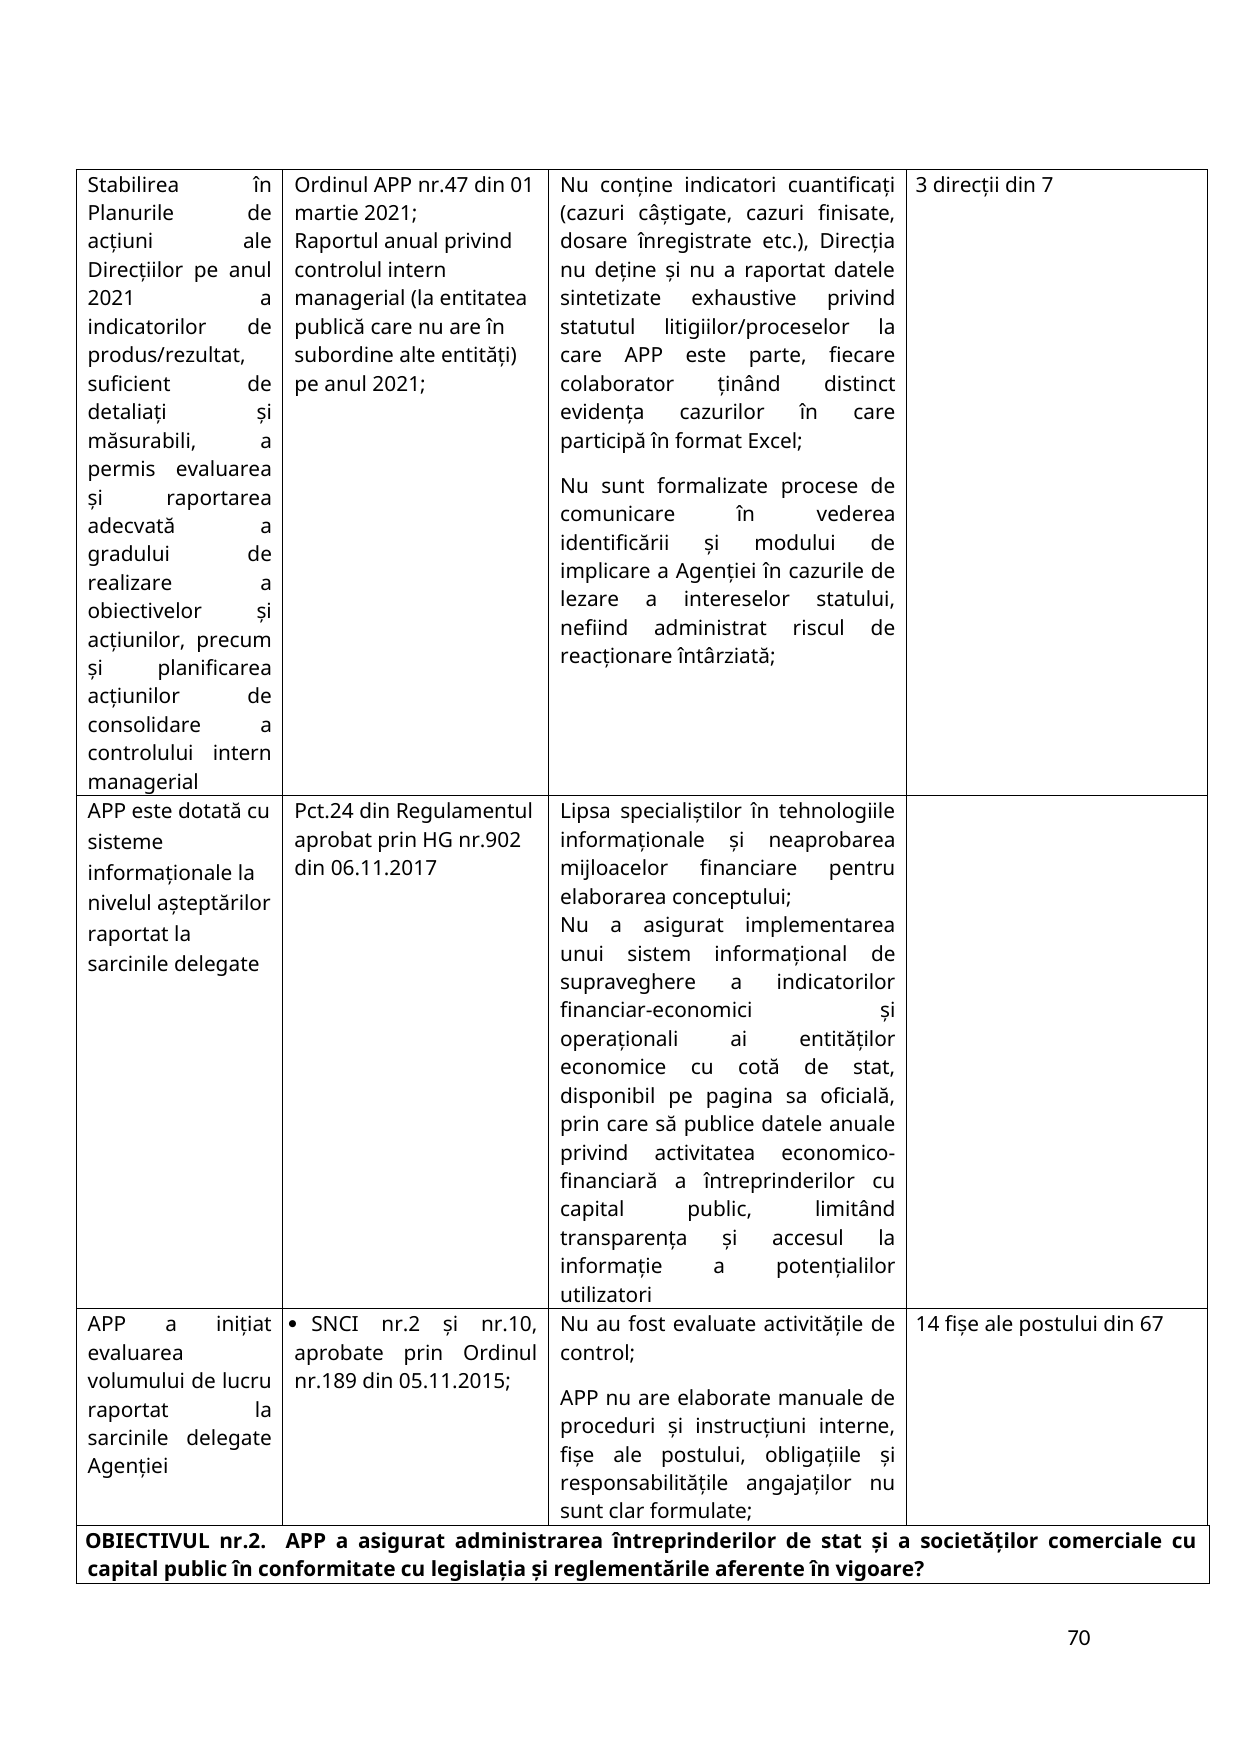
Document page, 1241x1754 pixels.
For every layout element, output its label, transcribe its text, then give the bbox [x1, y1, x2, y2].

table_cell SNCI nr.2 și nr.10, aprobate prin Ordinul nr.189 din 05.11.2015; [283, 1309, 548, 1525]
table_cell 3 direcții din 7 [907, 170, 1207, 795]
table_cell Lipsa specialiștilor în tehnologiile informaționale și neaprobarea mijloacelor financiare pentru elaborarea conceptului; Nu a asigurat implementarea unui sistem informațional de supraveghere a indicatorilor financiar-economici și operaționali ai entităților economice cu cotă de stat, disponibil pe pagina sa oficială, prin care să publice datele anuale privind activitatea economico-financiară a întreprinderilor cu capital public, limitând transparența și accesul la informație a potențialilor utilizatori [549, 796, 906, 1308]
table_cell Nu conține indicatori cuantificați (cazuri câștigate, cazuri finisate, dosare înregistrate etc.), Direcția nu deține și nu a raportat datele sintetizate exhaustive privind statutul litigiilor/proceselor la care APP este parte, fiecare colaborator ținând distinct evidența cazurilor în care participă în format Excel; Nu sunt formalizate procese de comunicare în vederea identificării și modului de implicare a Agenției în cazurile de lezare a intereselor statului, nefiind administrat riscul de reacționare întârziată; [549, 170, 906, 795]
table_cell [907, 796, 1207, 1308]
table_cell APP este dotată cu sisteme informaționale la nivelul așteptărilor raportat la sarcinile delegate [77, 796, 282, 1308]
table_cell Stabilirea în Planurile de acțiuni ale Direcțiilor pe anul 2021 a indicatorilor de produs/rezultat, suficient de detaliați și măsurabili, a permis evaluarea și raportarea adecvată a gradului de realizare a obiectivelor și acțiunilor, precum și planificarea acțiunilor de consolidare a controlului intern managerial [77, 170, 282, 795]
table_cell Pct.24 din Regulamentul aprobat prin HG nr.902 din 06.11.2017 [283, 796, 548, 1308]
table_cell APP a inițiat evaluarea volumului de lucru raportat la sarcinile delegate Agenției [77, 1309, 282, 1525]
table_cell Nu au fost evaluate activitățile de control; APP nu are elaborate manuale de proceduri și instrucțiuni interne, fișe ale postului, obligațiile și responsabilitățile angajaților nu sunt clar formulate; [549, 1309, 906, 1525]
table_cell Ordinul APP nr.47 din 01 martie 2021; Raportul anual privind controlul intern managerial (la entitatea publică care nu are în subordine alte entități) pe anul 2021; [283, 170, 548, 795]
table_cell OBIECTIVUL nr.2. APP a asigurat administrarea întreprinderilor de stat și a societăților comerciale cu capital public în conformitate cu legislația și reglementările aferente în vigoare? [77, 1526, 1209, 1583]
table_cell 14 fișe ale postului din 67 [907, 1309, 1207, 1525]
